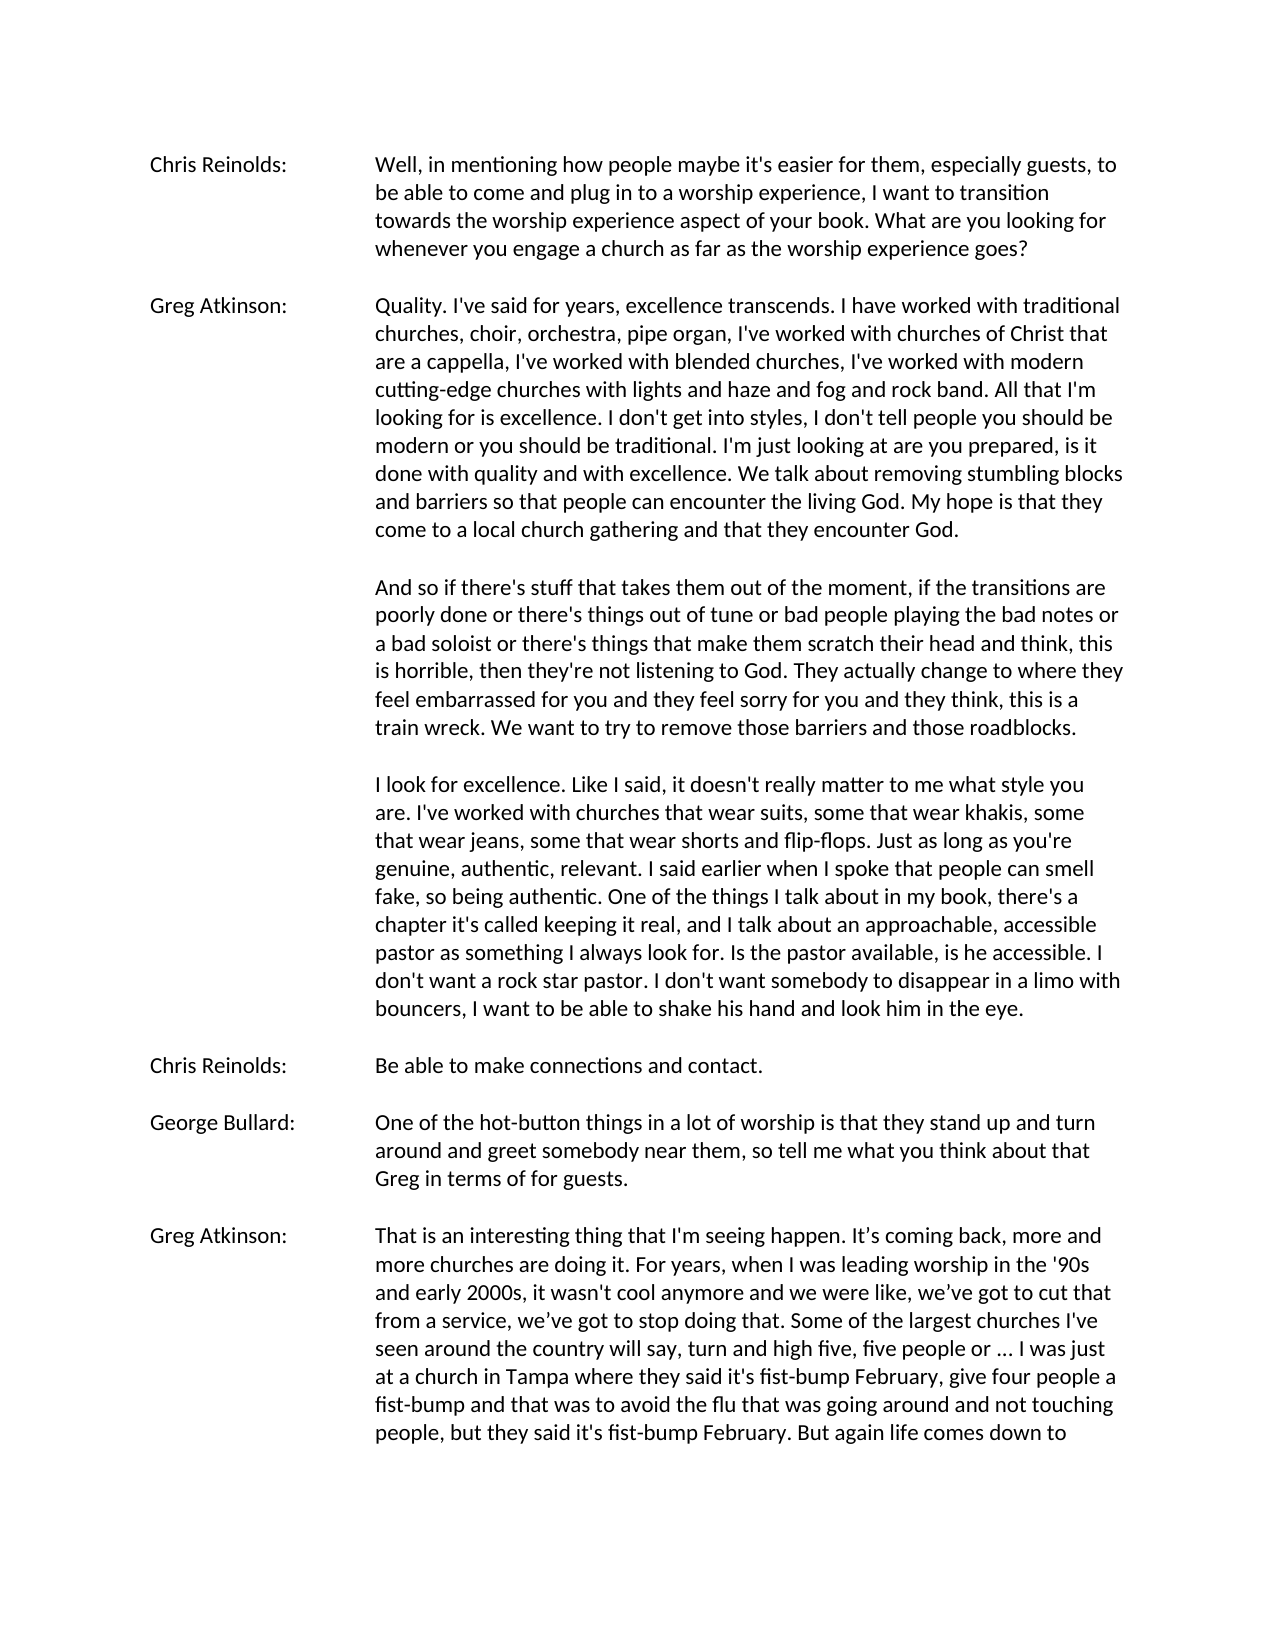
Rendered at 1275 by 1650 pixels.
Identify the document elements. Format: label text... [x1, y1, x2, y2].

text And so if there's stuff that takes them out of the moment, if the transitions are poorly done or there's things out of tune or bad people playing the bad notes or a bad soloist or there's things that make them scratch their head and think, this is horrible, then they're not listening to God. They actually change to where they feel embarrassed for you and they feel sorry for you and they think, this is a train wreck. We want to try to remove those barriers and those roadblocks. [150, 573, 1125, 741]
text George Bullard: One of the hot-button things in a lot of worship is that they stand up and turn around and greet somebody near them, so tell me what you think about that Greg in terms of for guests. [150, 1108, 1125, 1192]
text Chris Reinolds: Well, in mentioning how people maybe it's easier for them, especially guests, to be able to come and plug in to a worship experience, I want to transition towards the worship experience aspect of your book. What are you looking for whenever you engage a church as far as the worship experience goes? [150, 150, 1125, 262]
text Chris Reinolds: Be able to make connections and contact. [150, 1051, 1125, 1079]
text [150, 1222, 1125, 1446]
text Greg Atkinson: Quality. I've said for years, excellence transcends. I have worked with traditional churches, choir, orchestra, pipe organ, I've worked with churches of Christ that are a cappella, I've worked with blended churches, I've worked with modern cutting-edge churches with lights and haze and fog and rock band. All that I'm looking for is excellence. I don't get into styles, I don't tell people you should be modern or you should be traditional. I'm just looking at are you prepared, is it done with quality and with excellence. We talk about removing stumbling blocks and barriers so that people can encounter the living God. My hope is that they come to a local church gathering and that they encounter God. [150, 291, 1125, 543]
text I look for excellence. Like I said, it doesn't really matter to me what style you are. I've worked with churches that wear suits, some that wear khakis, some that wear jeans, some that wear shorts and flip-flops. Just as long as you're genuine, authentic, relevant. I said earlier when I spoke that people can smell fake, so being authentic. One of the things I talk about in my book, there's a chapter it's called keeping it real, and I talk about an approachable, accessible pastor as something I always look for. Is the pastor available, is he accessible. I don't want a rock star pastor. I don't want somebody to disappear in a limo with bouncers, I want to be able to shake his hand and look him in the eye. [150, 770, 1125, 1022]
